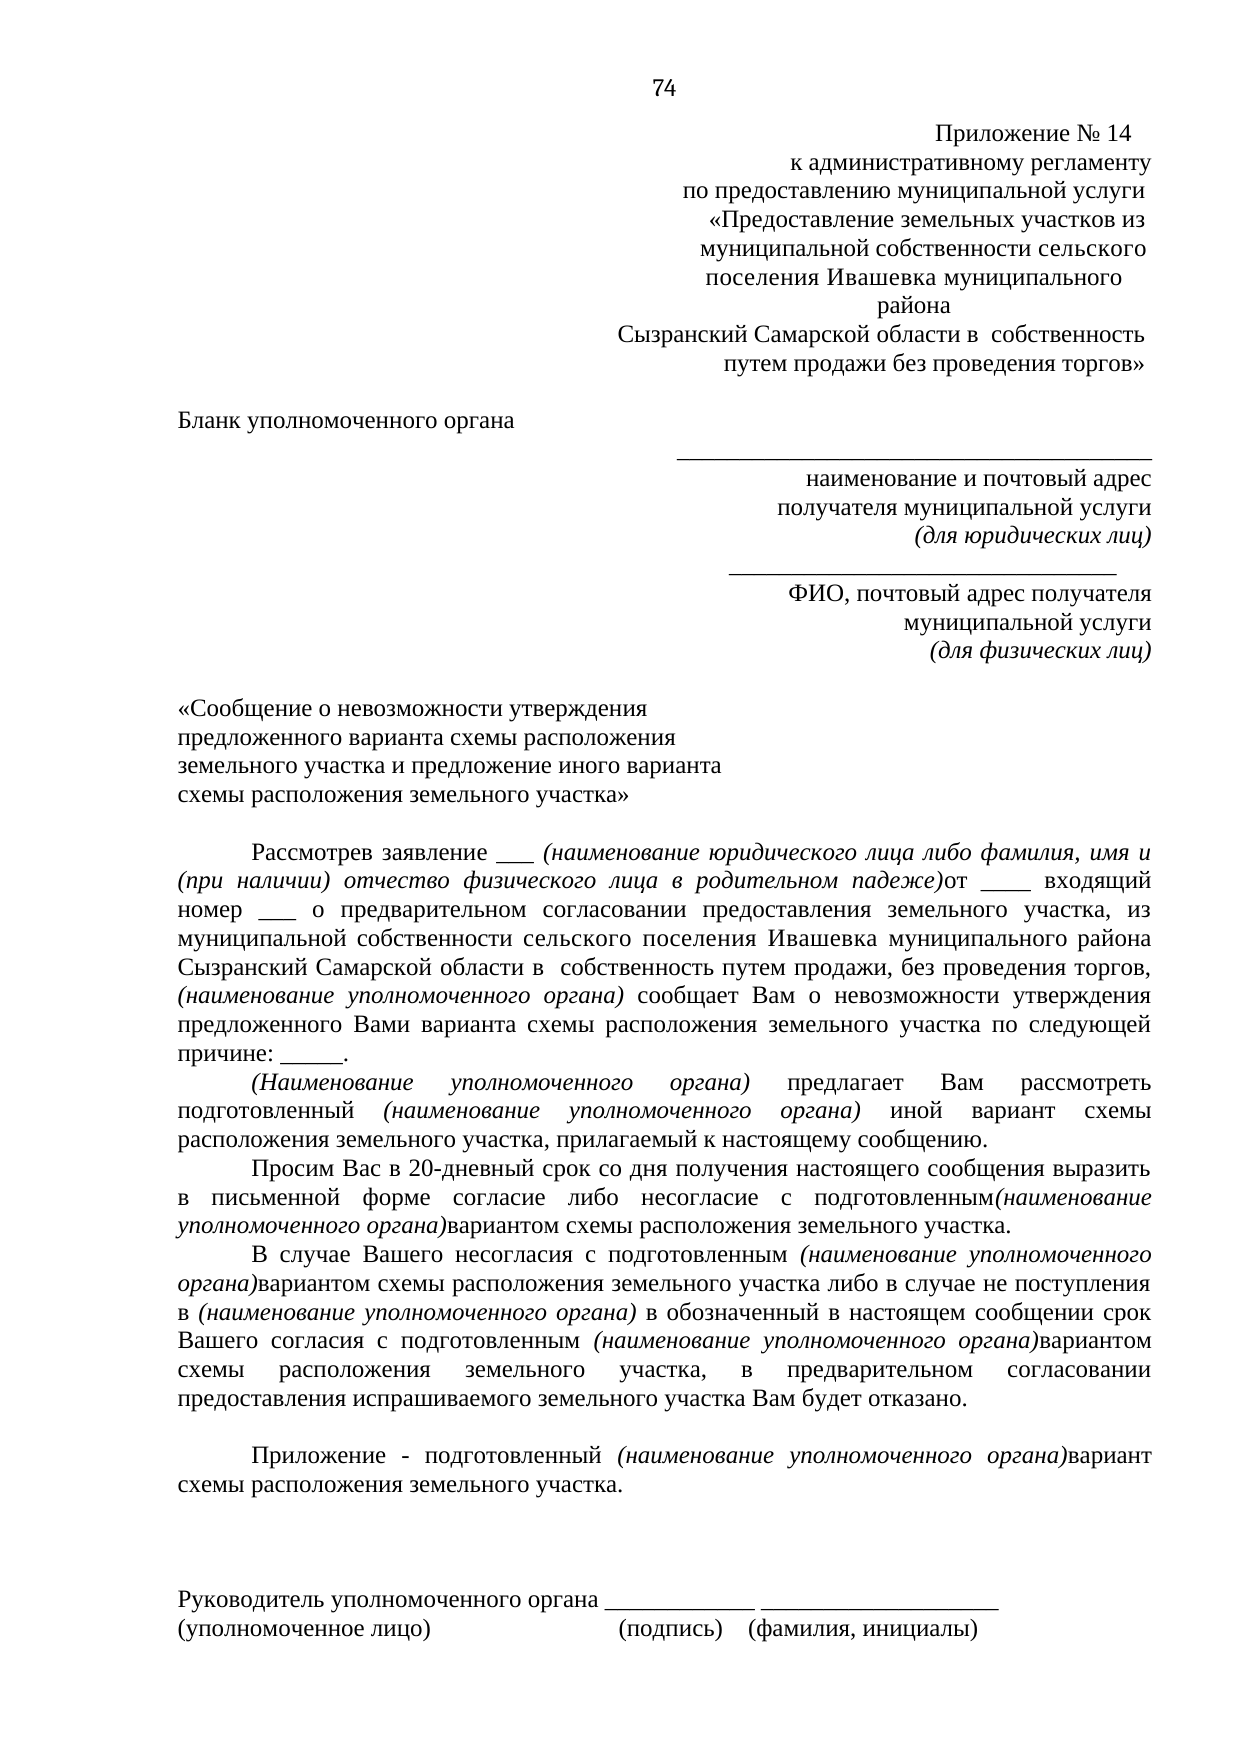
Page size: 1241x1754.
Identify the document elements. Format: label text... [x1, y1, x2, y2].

text (для юридических лиц) [177, 521, 1152, 549]
text В случае Вашего несогласия с подготовленным (наименование уполномоченного органа)вариантом схемы расположения земельного участка либо в случае не поступления в (наименование уполномоченного органа) в обозначенный в настоящем сообщении срок Вашего согласия с подготовленным (наименование уполномоченного органа)вариантом схемы расположения земельного участка, в предварительном согласовании предоставления испрашиваемого земельного участка Вам будет отказано. [177, 1239, 1152, 1412]
text «Предоставление земельных участков из [177, 204, 1152, 233]
text Просим Вас в 20-дневный срок со дня получения настоящего сообщения выразить в письменной форме согласие либо несогласие с подготовленным(наименование уполномоченного органа)вариантом схемы расположения земельного участка. [177, 1153, 1152, 1239]
text Бланк уполномоченного органа [177, 406, 1152, 434]
text наименование и почтовый адрес [177, 463, 1152, 492]
text муниципальной услуги [177, 607, 1152, 636]
text к административному регламенту [177, 147, 1152, 176]
text _______________________________ [650, 549, 1152, 578]
text получателя муниципальной услуги [177, 492, 1152, 521]
text схемы расположения земельного участка» [177, 779, 1152, 808]
text (уполномоченное лицо) (подпись) (фамилия, инициалы) [177, 1613, 1152, 1642]
text ______________________________________ [177, 434, 1152, 463]
text земельного участка и предложение иного варианта [177, 751, 1152, 779]
text ФИО, почтовый адрес получателя [177, 578, 1152, 607]
text Приложение - подготовленный (наименование уполномоченного органа)вариант схемы расположения земельного участка. [177, 1441, 1152, 1498]
text Сызранский Самарской области в собственность [398, 319, 1152, 348]
text «Сообщение о невозможности утверждения [177, 693, 1152, 722]
text путем продажи без проведения торгов» [398, 348, 1152, 377]
text Приложение № 14 [856, 118, 1152, 147]
text муниципальной собственности сельского поселения Ивашевка муниципального района [676, 233, 1152, 319]
text по предоставлению муниципальной услуги [676, 176, 1152, 204]
text (для физических лиц) [576, 636, 1152, 664]
text (Наименование уполномоченного органа) предлагает Вам рассмотреть подготовленный (наименование уполномоченного органа) иной вариант схемы расположения земельного участка, прилагаемый к настоящему сообщению. [177, 1067, 1152, 1153]
text предложенного варианта схемы расположения [177, 722, 1152, 751]
text Рассмотрев заявление ___ (наименование юридического лица либо фамилия, имя и (при наличии) отчество физического лица в родительном падеже)от ____ входящий номер ___ о предварительном согласовании предоставления земельного участка, из муниципальной собственности сельского поселения Ивашевка муниципального района Сызранский Самарской области в собственность путем продажи, без проведения торгов, (наименование уполномоченного органа) сообщает Вам о невозможности утверждения предложенного Вами варианта схемы расположения земельного участка по следующей причине: _____. [177, 837, 1152, 1067]
text Руководитель уполномоченного органа ____________ ___________________ [177, 1584, 1152, 1613]
